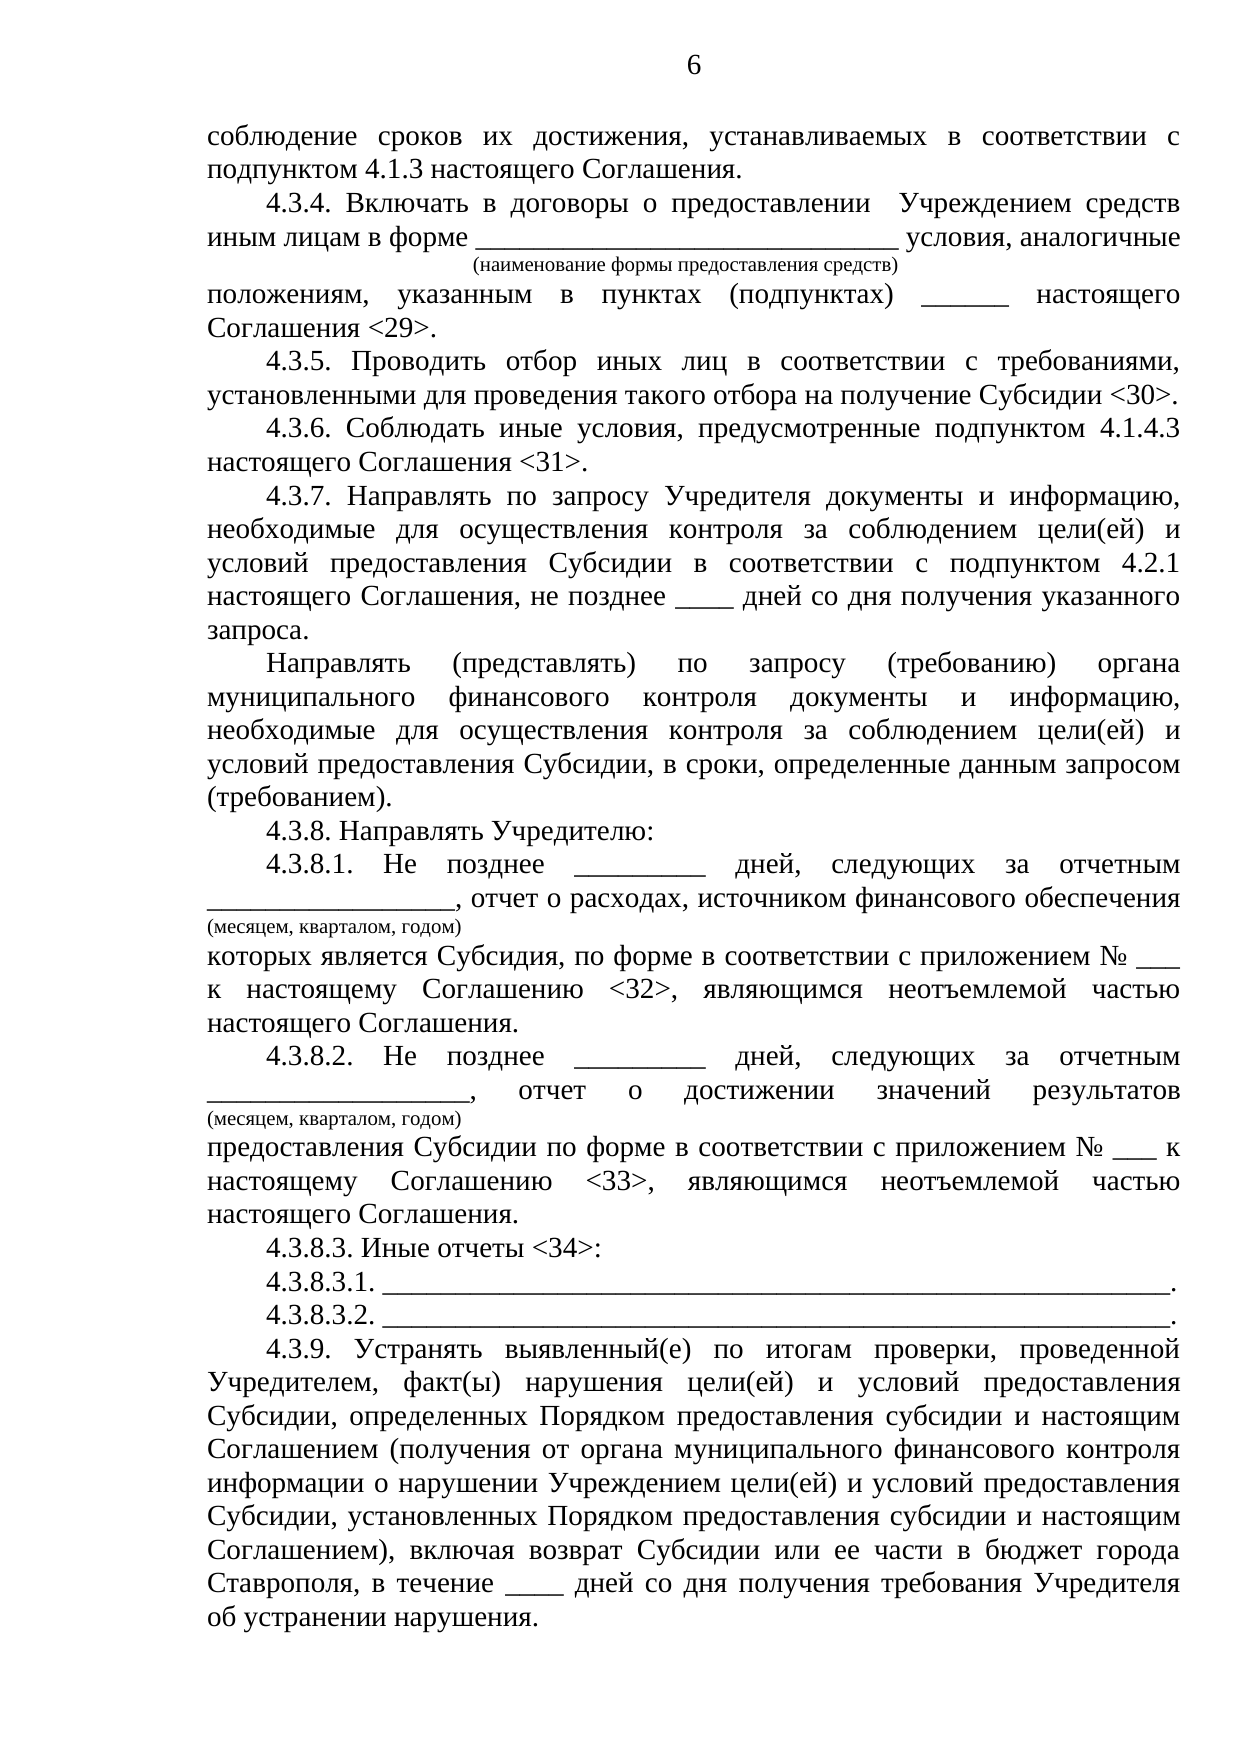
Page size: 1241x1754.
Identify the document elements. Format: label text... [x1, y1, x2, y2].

text положениям, указанным в пунктах (подпунктах) ______ настоящего Соглашения <29>. [207, 276, 1181, 343]
text предоставления Субсидии по форме в соответствии с приложением № ___ к настоящему Соглашению <33>, являющимся неотъемлемой частью настоящего Соглашения. [207, 1129, 1181, 1230]
text 4.3.6. Соблюдать иные условия, предусмотренные подпунктом 4.1.4.3 настоящего Соглашения <31>. [207, 411, 1181, 478]
text которых является Субсидия, по форме в соответствии с приложением № ___ к настоящему Соглашению <32>, являющимся неотъемлемой частью настоящего Соглашения. [207, 938, 1181, 1038]
text 4.3.8. Направлять Учредителю: [207, 813, 1181, 847]
text (наименование формы предоставления средств) [207, 252, 1181, 276]
text 4.3.5. Проводить отбор иных лиц в соответствии с требованиями, установленными для проведения такого отбора на получение Субсидии <30>. [207, 343, 1181, 411]
text Направлять (представлять) по запросу (требованию) органа муниципального финансового контроля документы и информацию, необходимые для осуществления контроля за соблюдением цели(ей) и условий предоставления Субсидии, в сроки, определенные данным запросом (требованием). [207, 645, 1181, 813]
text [207, 118, 1181, 185]
text 4.3.8.2. Не позднее _________ дней, следующих за отчетным __________________, отчет о достижении значений результатов (месяцем, кварталом, годом) [207, 1038, 1181, 1129]
text 4.3.8.3.2. ______________________________________________________. [207, 1297, 1181, 1331]
text 4.3.8.3. Иные отчеты <34>: [207, 1230, 1181, 1264]
text 4.3.8.1. Не позднее _________ дней, следующих за отчетным _________________, отчет о расходах, источником финансового обеспечения (месяцем, кварталом, годом) [207, 847, 1181, 938]
text 4.3.4. Включать в договоры о предоставлении Учреждением средств иным лицам в форме _____________________________ условия, аналогичные [207, 185, 1181, 252]
text 4.3.8.3.1. ______________________________________________________. [207, 1264, 1181, 1297]
text 4.3.9. Устранять выявленный(е) по итогам проверки, проведенной Учредителем, факт(ы) нарушения цели(ей) и условий предоставления Субсидии, определенных Порядком предоставления субсидии и настоящим Соглашением (получения от органа муниципального финансового контроля информации о нарушении Учреждением цели(ей) и условий предоставления Субсидии, установленных Порядком предоставления субсидии и настоящим Соглашением), включая возврат Субсидии или ее части в бюджет города Ставрополя, в течение ____ дней со дня получения требования Учредителя об устранении нарушения. [207, 1331, 1181, 1633]
text 4.3.7. Направлять по запросу Учредителя документы и информацию, необходимые для осуществления контроля за соблюдением цели(ей) и условий предоставления Субсидии в соответствии с подпунктом 4.2.1 настоящего Соглашения, не позднее ____ дней со дня получения указанного запроса. [207, 478, 1181, 645]
